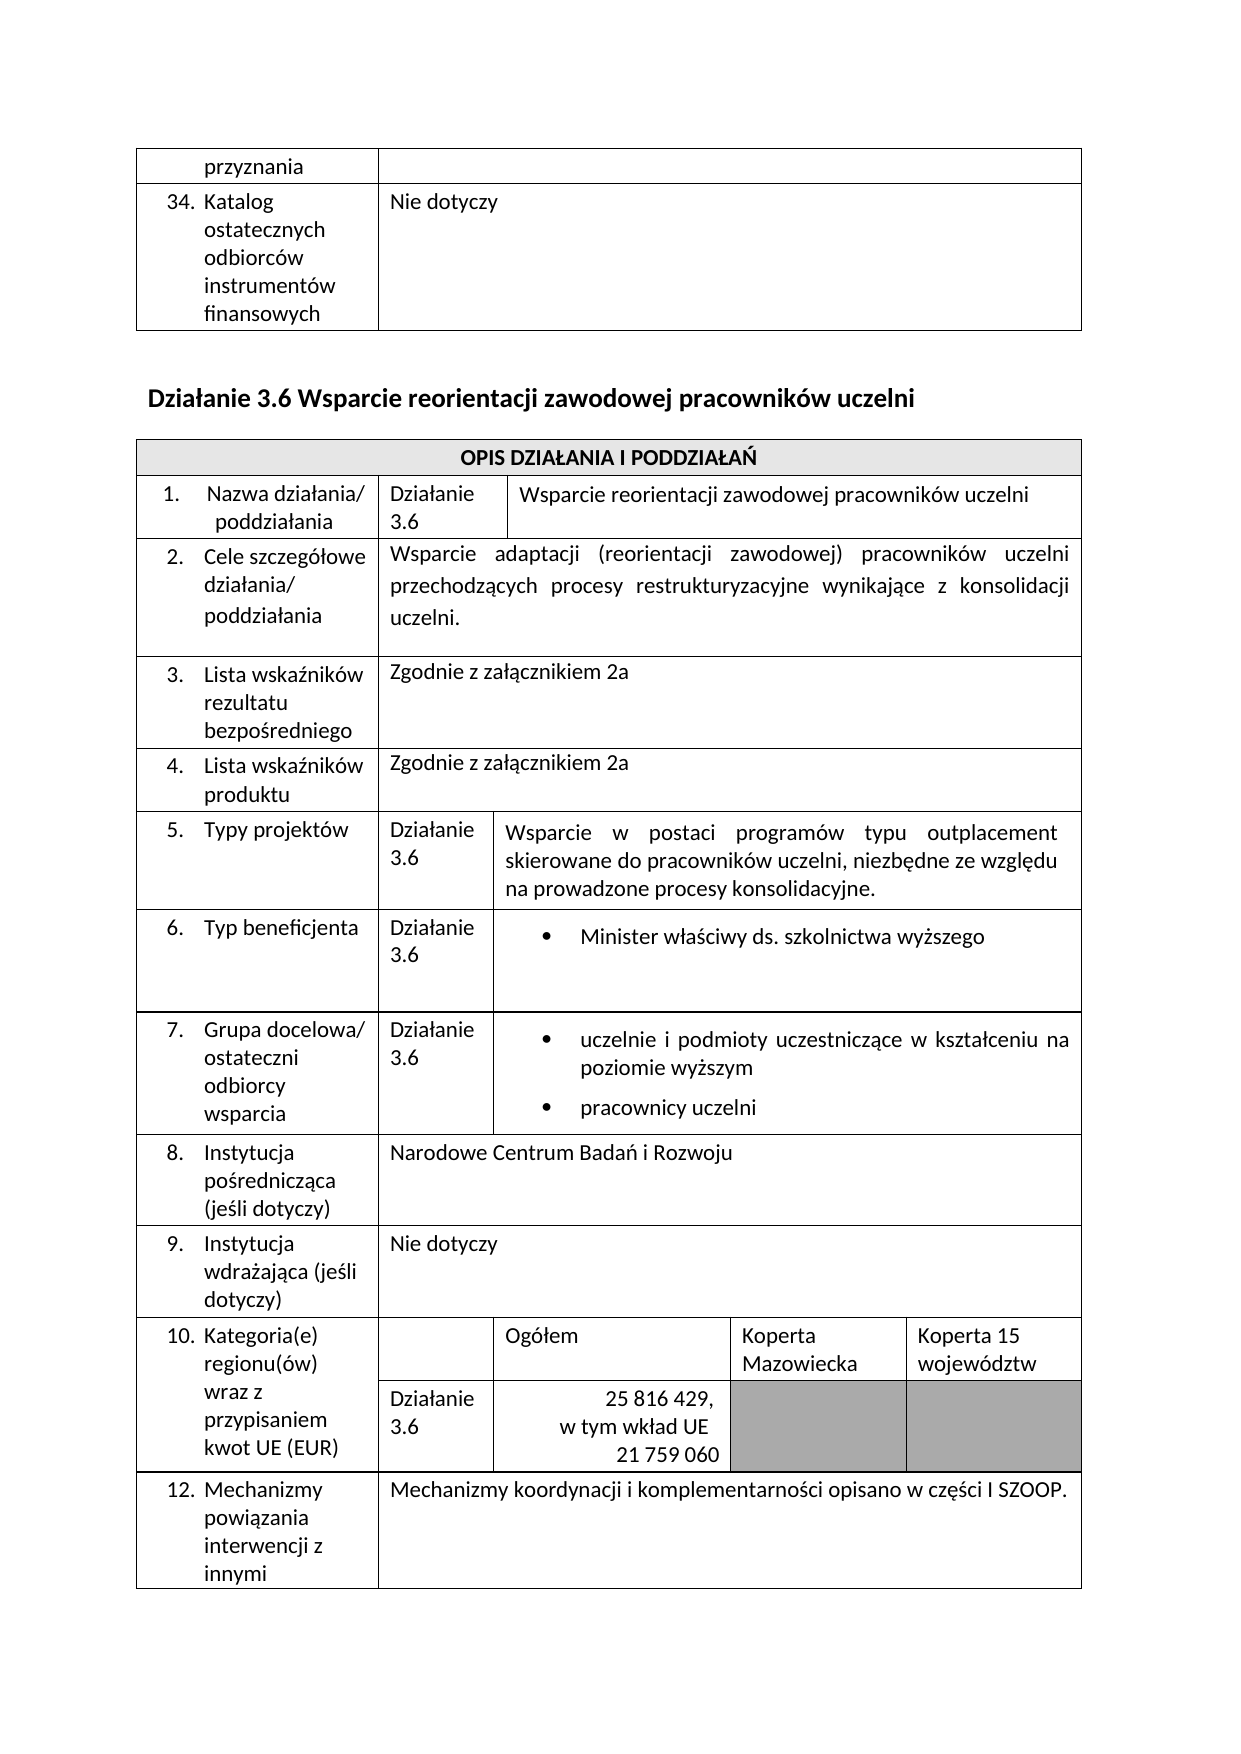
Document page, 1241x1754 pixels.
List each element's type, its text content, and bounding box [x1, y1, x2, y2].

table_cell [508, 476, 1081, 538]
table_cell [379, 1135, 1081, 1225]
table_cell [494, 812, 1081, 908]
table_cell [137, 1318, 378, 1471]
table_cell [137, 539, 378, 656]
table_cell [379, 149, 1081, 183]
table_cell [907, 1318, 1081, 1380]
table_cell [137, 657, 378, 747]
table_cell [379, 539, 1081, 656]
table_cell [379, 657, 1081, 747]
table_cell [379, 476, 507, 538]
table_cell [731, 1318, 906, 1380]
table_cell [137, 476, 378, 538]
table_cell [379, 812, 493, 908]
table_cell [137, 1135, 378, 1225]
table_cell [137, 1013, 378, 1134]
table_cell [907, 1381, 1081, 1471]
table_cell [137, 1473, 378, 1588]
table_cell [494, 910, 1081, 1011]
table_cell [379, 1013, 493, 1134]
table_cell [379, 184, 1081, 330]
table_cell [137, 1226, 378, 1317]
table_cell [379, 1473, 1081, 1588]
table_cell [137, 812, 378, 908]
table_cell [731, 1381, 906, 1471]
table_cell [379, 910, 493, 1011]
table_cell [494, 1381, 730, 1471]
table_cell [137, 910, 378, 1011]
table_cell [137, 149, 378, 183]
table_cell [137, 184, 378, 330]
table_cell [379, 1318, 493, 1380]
subtitle Działanie 3.6 Wsparcie reorientacji zawodowej pracowników uczelni [148, 381, 1093, 414]
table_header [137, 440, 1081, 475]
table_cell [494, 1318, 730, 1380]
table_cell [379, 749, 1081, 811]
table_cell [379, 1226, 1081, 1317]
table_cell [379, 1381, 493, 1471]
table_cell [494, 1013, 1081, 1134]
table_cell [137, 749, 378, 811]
